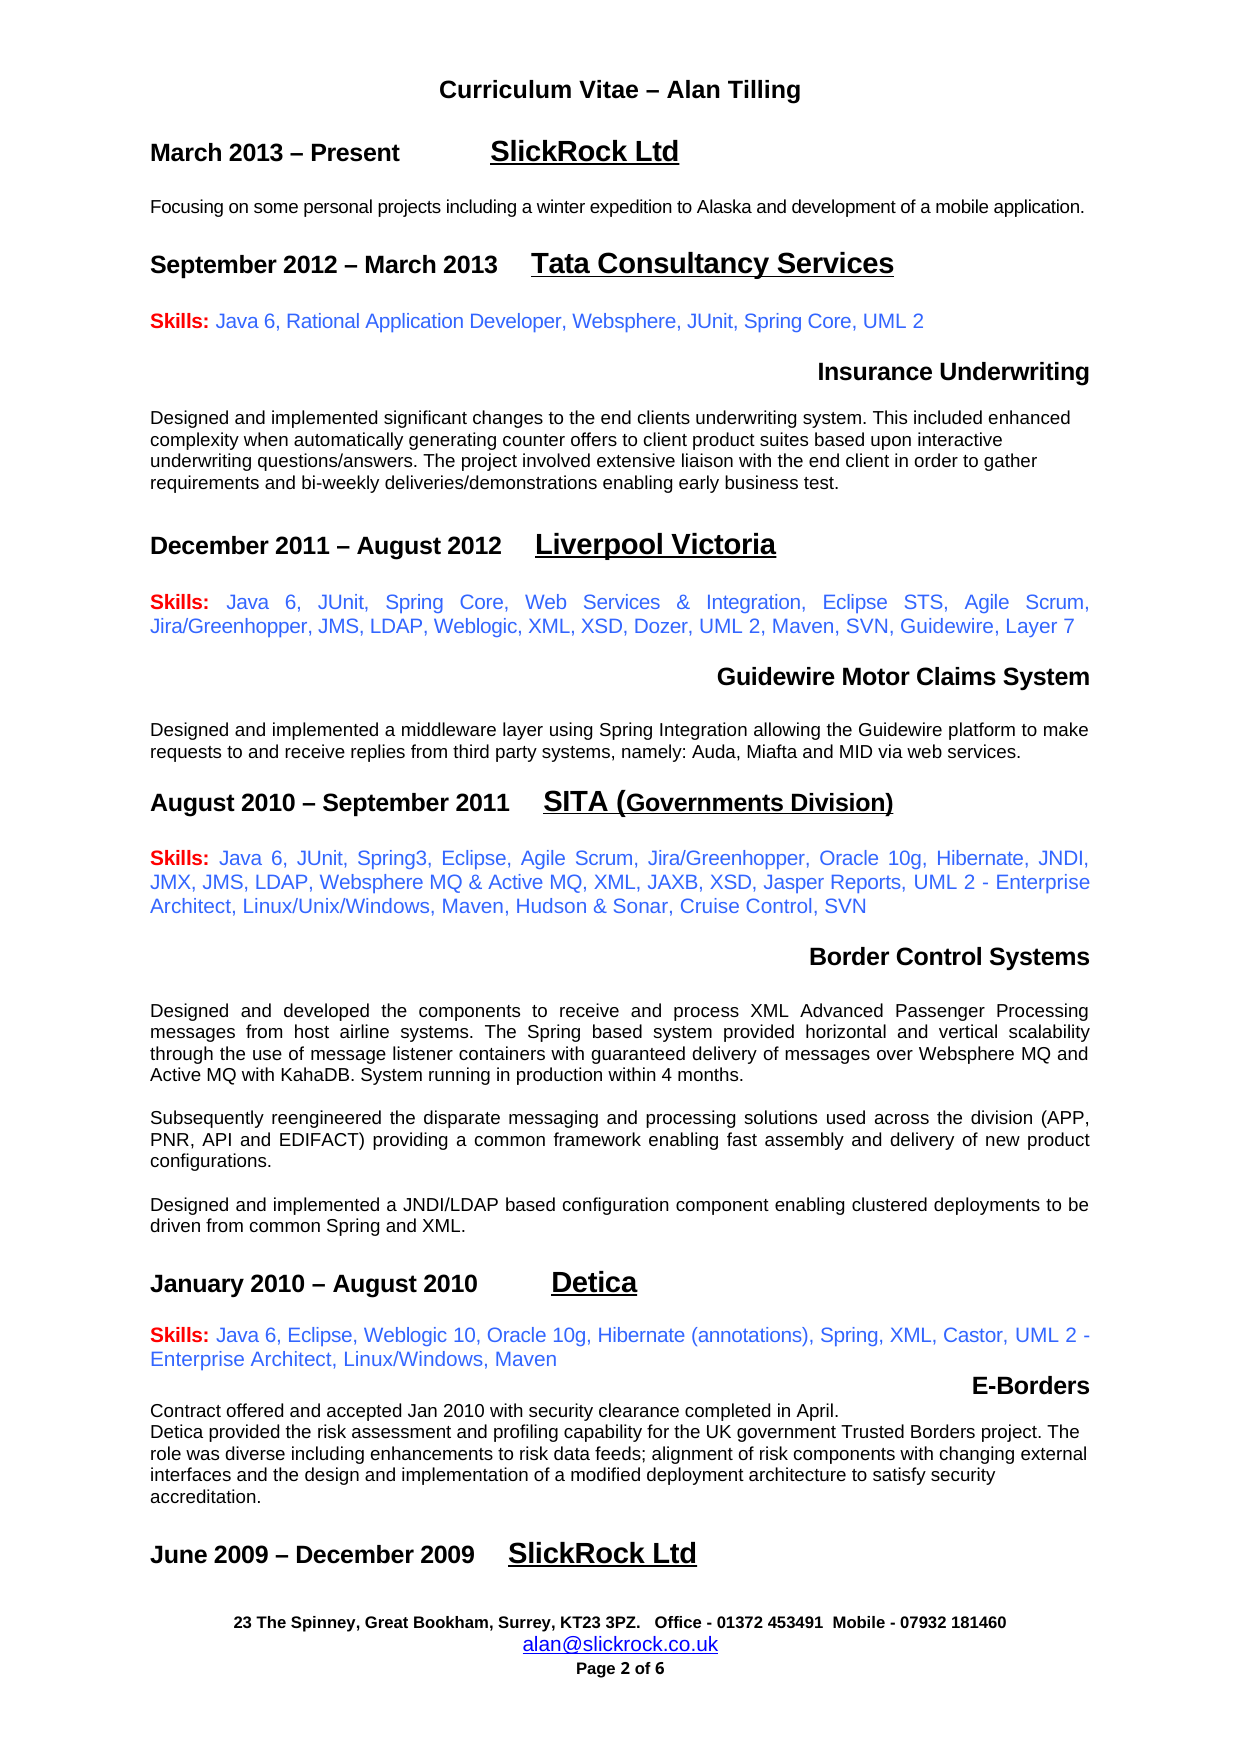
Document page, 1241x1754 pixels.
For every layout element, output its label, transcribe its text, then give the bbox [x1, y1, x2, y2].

text Skills: Java 6, JUnit, Spring3, Eclipse, Agile Scrum, Jira/Greenhopper, Oracle 10g, Hibernate, JNDI, JMX, JMS, LDAP, Websphere MQ & Active MQ, XML, JAXB, XSD, Jasper Reports, UML 2 - Enterprise Architect, Linux/Unix/Windows, Maven, Hudson & Sonar, Cruise Control, SVN [150, 846, 1090, 918]
text Contract offered and accepted Jan 2010 with security clearance completed in April. [150, 1399, 1090, 1421]
text August 2010 – September 2011 SITA (Governments Division) [150, 784, 1090, 817]
subtitle E-Borders [150, 1371, 1090, 1399]
text Guidewire Motor Claims System [150, 662, 1090, 690]
text Designed and developed the components to receive and process XML Advanced Passenger Processing messages from host airline systems. The Spring based system provided horizontal and vertical scalability through the use of message listener containers with guaranteed delivery of messages over Websphere MQ and Active MQ with KahaDB. System running in production within 4 months. [150, 999, 1090, 1086]
text June 2009 – December 2009 SlickRock Ltd [150, 1536, 1090, 1569]
text Focusing on some personal projects including a winter expedition to Alaska and development of a mobile application. [150, 196, 1090, 218]
text Skills: Java 6, JUnit, Spring Core, Web Services & Integration, Eclipse STS, Agile Scrum, Jira/Greenhopper, JMS, LDAP, Weblogic, XML, XSD, Dozer, UML 2, Maven, SVN, Guidewire, Layer 7 [150, 590, 1090, 638]
text Skills: Java 6, Rational Application Developer, Websphere, JUnit, Spring Core, UML 2 [150, 309, 1090, 333]
text December 2011 – August 2012 Liverpool Victoria [150, 527, 1090, 561]
text Detica provided the risk assessment and profiling capability for the UK government Trusted Borders project. The role was diverse including enhancements to risk data feeds; alignment of risk components with changing external interfaces and the design and implementation of a modified deployment architecture to satisfy security accreditation. [150, 1421, 1090, 1507]
text September 2012 – March 2013 Tata Consultancy Services [150, 247, 1090, 280]
text January 2010 – August 2010 Detica [150, 1265, 1090, 1299]
text Border Control Systems [150, 942, 1090, 971]
text Skills: Java 6, Eclipse, Weblogic 10, Oracle 10g, Hibernate (annotations), Spring, XML, Castor, UML 2 - Enterprise Architect, Linux/Windows, Maven [150, 1323, 1090, 1371]
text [150, 134, 1090, 167]
text Insurance Underwriting [150, 357, 1090, 386]
text Designed and implemented a middleware layer using Spring Integration allowing the Guidewire platform to make requests to and receive replies from third party systems, namely: Auda, Miafta and MID via web services. [150, 719, 1090, 762]
text Subsequently reengineered the disparate messaging and processing solutions used across the division (APP, PNR, API and EDIFACT) providing a common framework enabling fast assembly and delivery of new product configurations. [150, 1107, 1090, 1172]
text Designed and implemented a JNDI/LDAP based configuration component enabling clustered deployments to be driven from common Spring and XML. [150, 1193, 1090, 1237]
text Designed and implemented significant changes to the end clients underwriting system. This included enhanced complexity when automatically generating counter offers to client product suites based upon interactive underwriting questions/answers. The project involved extensive liaison with the end client in order to gather requirements and bi-weekly deliveries/demonstrations enabling early business test. [150, 407, 1090, 493]
